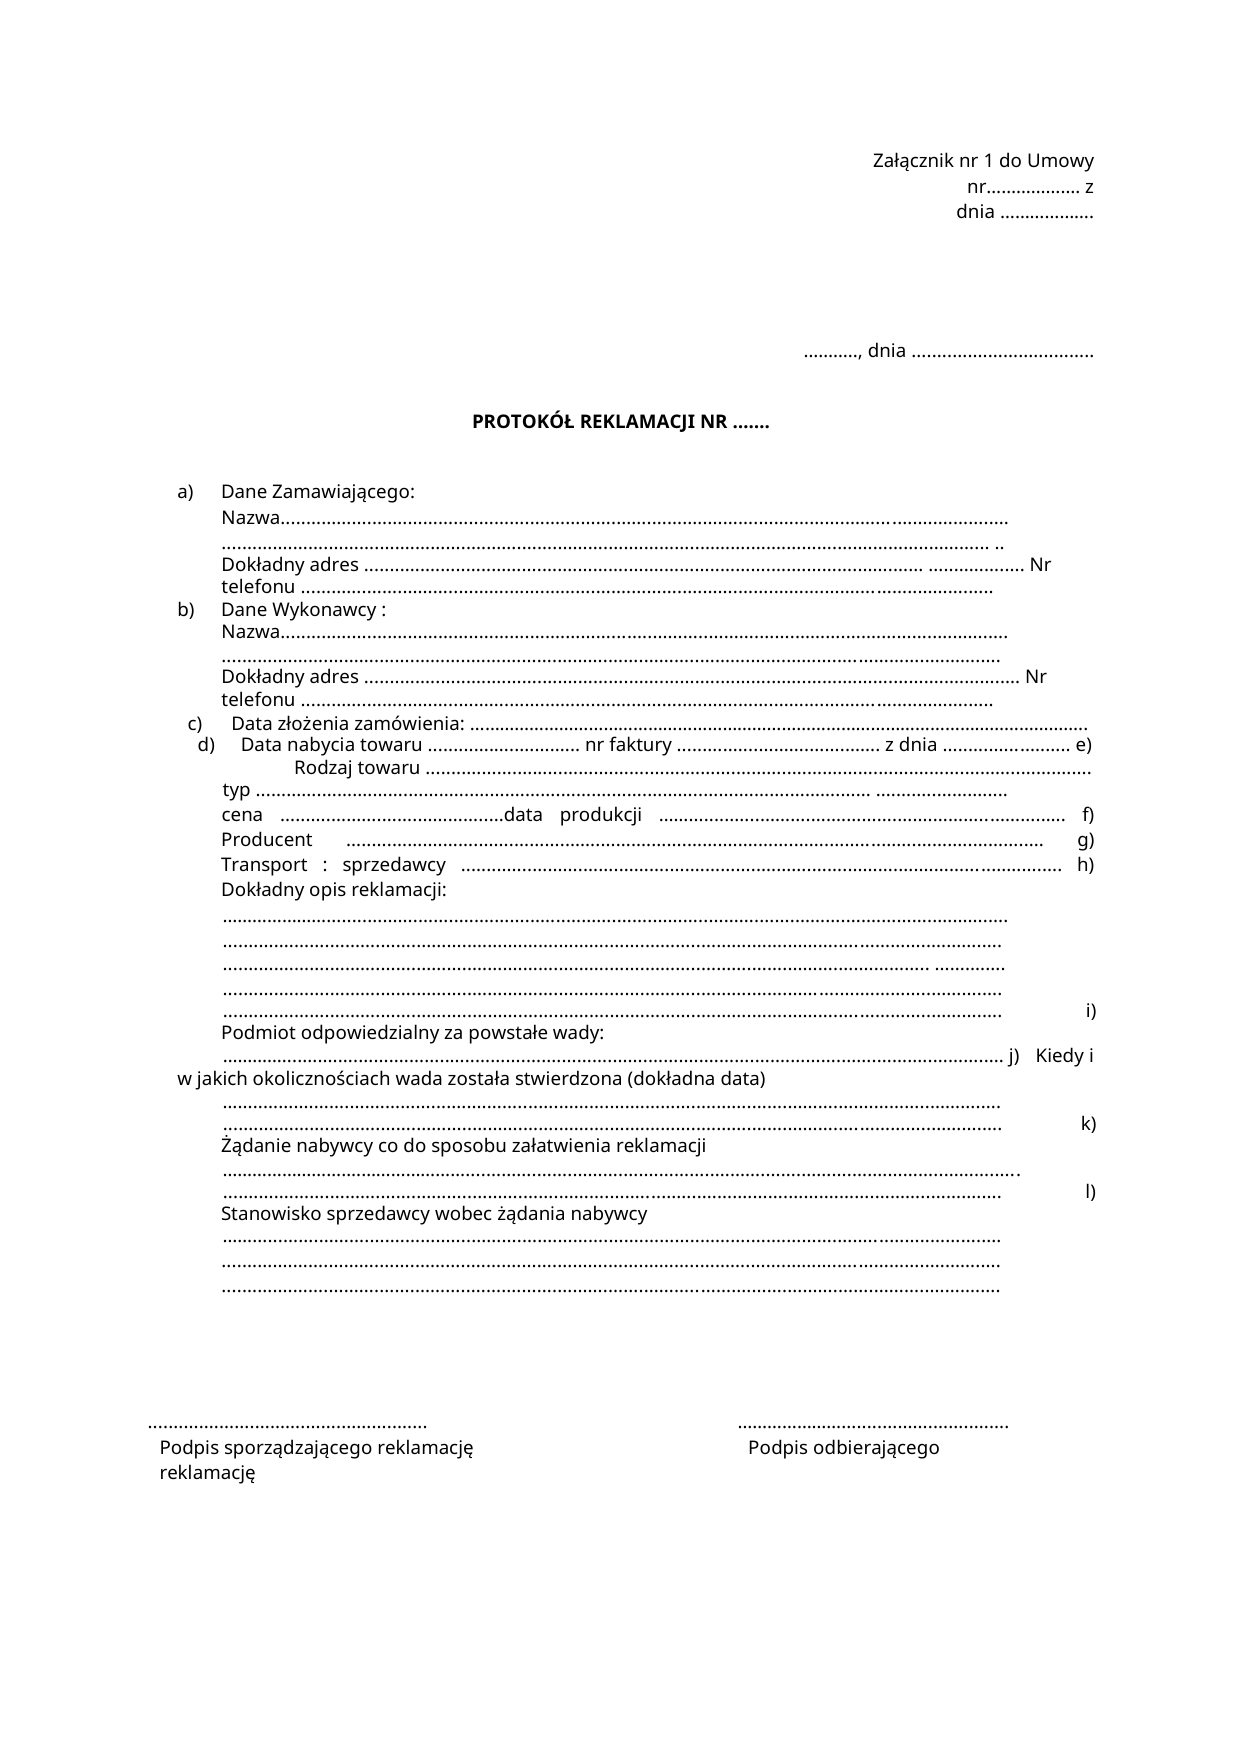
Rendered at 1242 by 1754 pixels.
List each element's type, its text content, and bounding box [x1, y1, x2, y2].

text Nazwa............................................................................................................................................... [221, 504, 1106, 530]
text ......................................................................................................................................................... k) Żądanie nabywcy co do sposobu załatwienia reklamacji [177, 1112, 1096, 1157]
text Dokładny adres .............................................................................................................. ................... Nr telefonu ........................................................................................................................................ [221, 553, 1096, 598]
text ......................................................................................................................................................... l) Stanowisko sprzedawcy wobec żądania nabywcy [177, 1180, 1096, 1225]
text cena ............................................data produkcji …….....................................................................….. f) Producent ......................................................................................................................................... g) Transport : sprzedawcy ...................................................................................................................... h) Dokładny opis reklamacji: [177, 801, 1094, 902]
text ........................................................................................................................................... .............. [222, 951, 1106, 976]
text ……………………….…………………............................................................................................................. [222, 1157, 1106, 1179]
text a) Dane Zamawiającego: [177, 479, 1106, 504]
text …...................................................................................................................................................... [222, 1089, 1106, 1112]
text …………………...................................................................................................................................... [222, 902, 1106, 928]
text ......................................................................................................................................................... [221, 643, 1106, 665]
text ......................................................................................................................................................... i) Podmiot odpowiedzialny za powstałe wady: [177, 999, 1096, 1044]
text c) Data złożenia zamówienia: …………………………………………………………………………………………………………….. [135, 711, 1088, 733]
text b) Dane Wykonawcy : Nazwa............................................................................................................................................... [177, 598, 1092, 643]
text typ ......................................................................................................................... .......................... [222, 779, 1106, 801]
text ......................................................................................................................................................... [221, 1247, 1106, 1273]
text ………….............................................................................................................................................. j) Kiedy i w jakich okolicznościach wada została stwierdzona (dokładna data) [177, 1044, 1094, 1089]
text ……................................................................................................................................................... [222, 1225, 1106, 1247]
text ....................................................................................................................................................... .. [221, 530, 1106, 552]
text Dokładny adres ................................................................................................................................. Nr telefonu ........................................................................................................................................ [221, 666, 1097, 711]
text PROTOKÓŁ REKLAMACJI NR ……. [459, 408, 783, 433]
text ......................................................................................................................................................... [222, 976, 1106, 998]
text Załącznik nr 1 do Umowy nr………………. z dnia ………………. [762, 147, 1094, 224]
text ......................................................................................................................................................... [222, 928, 1106, 950]
text ....................................................... …………………................................. Podpis sporządzającego reklamację Podpis odbierającego reklamację [147, 1408, 1037, 1485]
text ……….., dnia .................................... [135, 337, 1094, 363]
text d) Data nabycia towaru .............................. nr faktury ........................................ z dnia ......................... e) Rodzaj towaru ................................................................................................................................... [174, 734, 1091, 779]
text ......................................................................................................................................................... [221, 1273, 1106, 1295]
